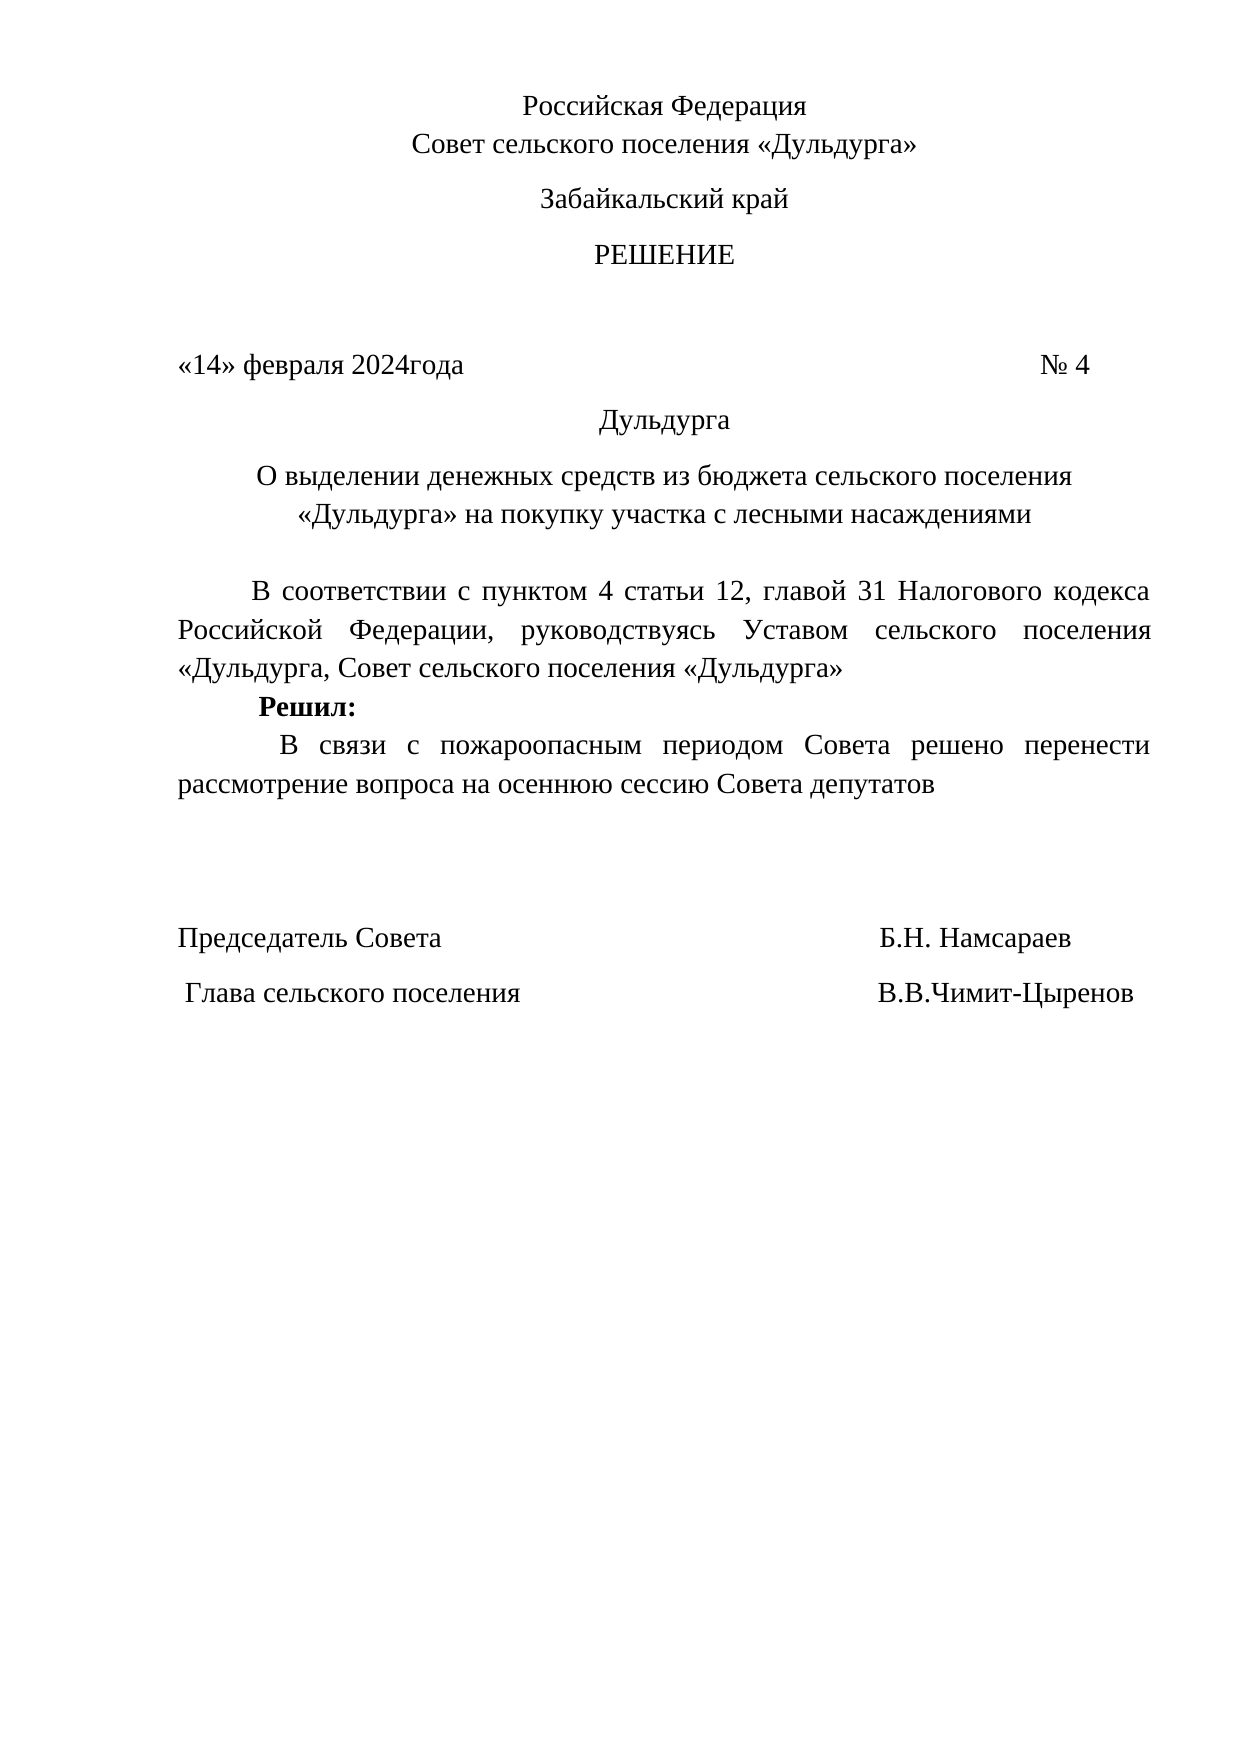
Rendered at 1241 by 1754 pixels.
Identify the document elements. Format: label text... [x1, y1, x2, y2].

text Глава сельского поселения В.В.Чимит-Цыренов [177, 975, 1152, 1009]
text Российская Федерация [177, 88, 1152, 121]
text Забайкальский край [177, 182, 1152, 215]
text О выделении денежных средств из бюджета сельского поселения «Дульдурга» на покупку участка с лесными насаждениями [177, 458, 1152, 530]
text РЕШЕНИЕ [177, 237, 1152, 270]
text В соответствии с пунктом 4 статьи 12, главой 31 Налогового кодекса Российской Федерации, руководствуясь Уставом сельского поселения «Дульдурга, Совет сельского поселения «Дульдурга» [177, 573, 1152, 684]
text «14» февраля 2024года № 4 [177, 347, 1152, 381]
text Председатель Совета Б.Н. Намсараев [177, 920, 1152, 954]
text В связи с пожароопасным периодом Совета решено перенести рассмотрение вопроса на осеннюю сессию Совета депутатов [177, 727, 1152, 799]
text Решил: [177, 689, 1152, 722]
text Дульдурга [177, 402, 1152, 436]
text Совет сельского поселения «Дульдурга» [177, 126, 1152, 160]
